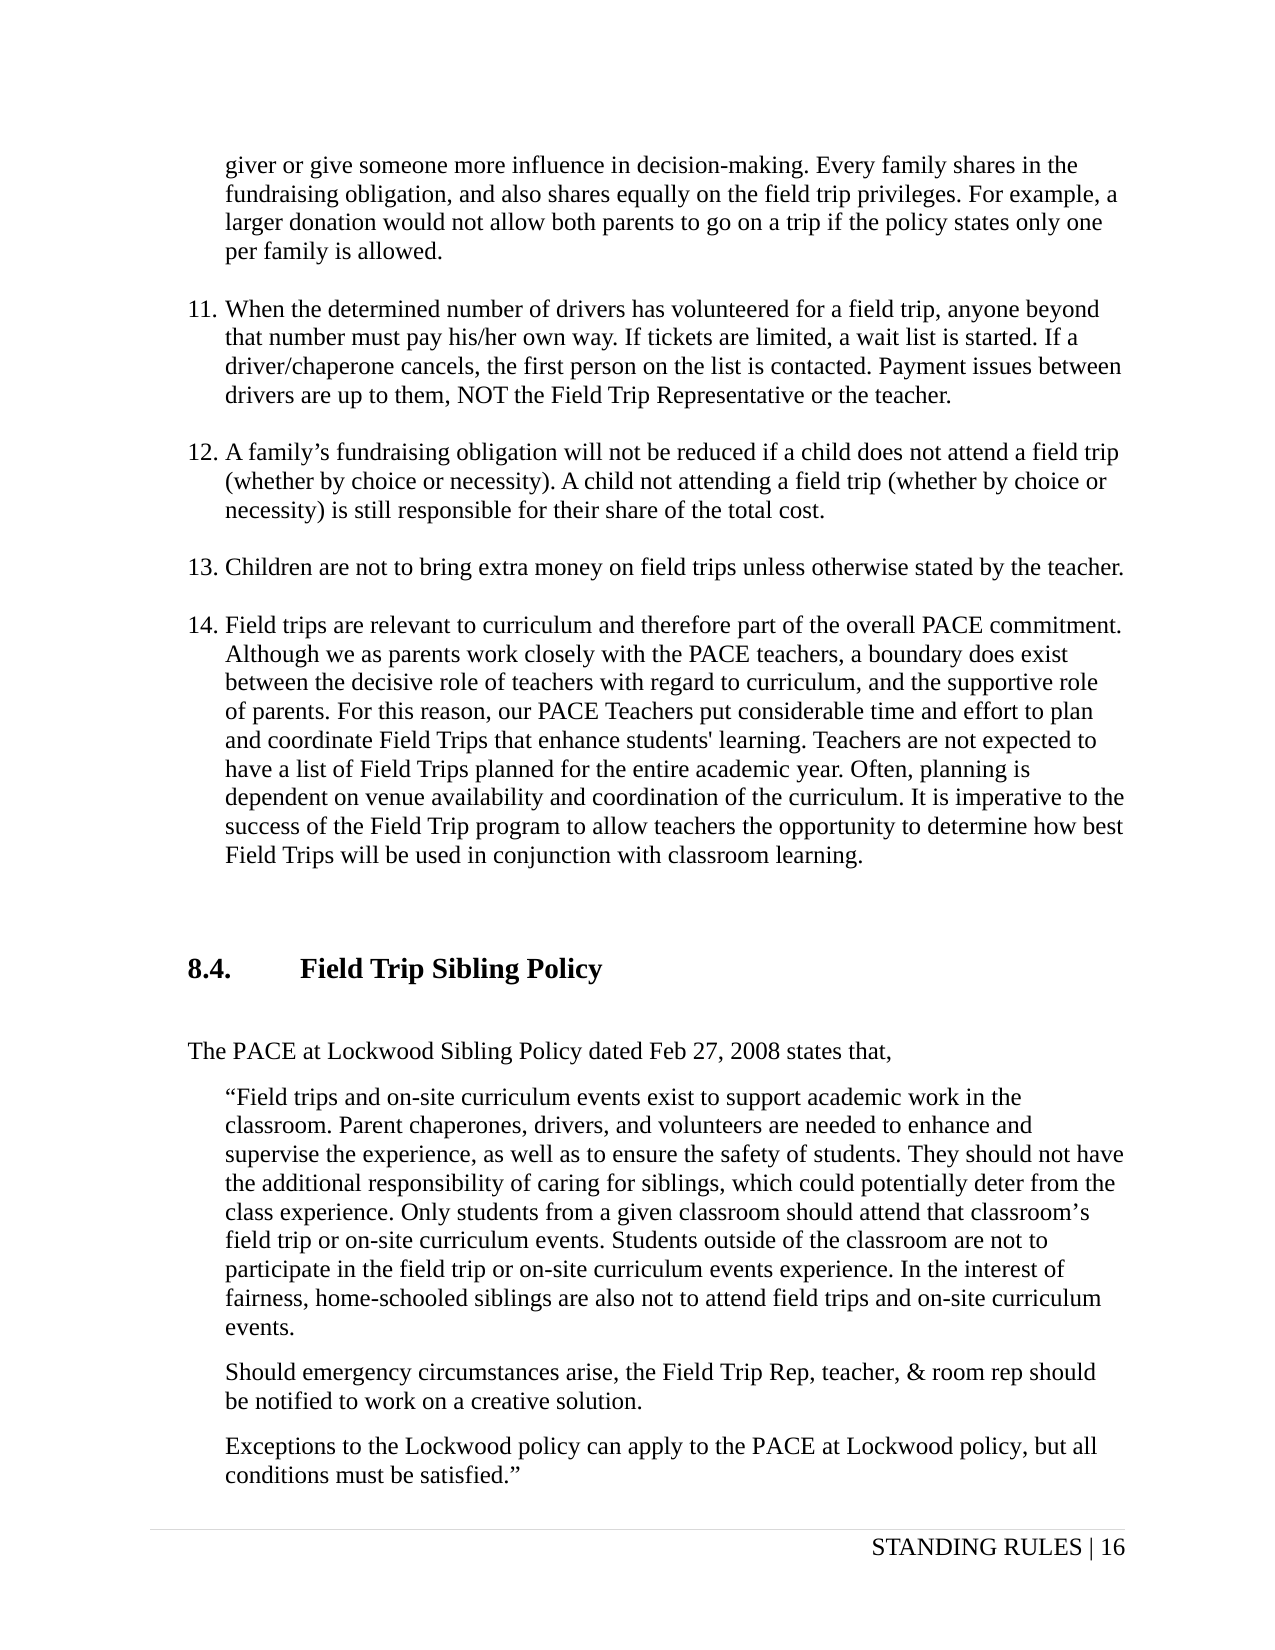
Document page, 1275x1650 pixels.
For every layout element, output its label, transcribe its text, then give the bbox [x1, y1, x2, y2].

list Field trips are relevant to curriculum and therefore part of the overall PACE commitment. Although we as parents work closely with the PACE teachers, a boundary does exist between the decisive role of teachers with regard to curriculum, and the supportive role of parents. For this reason, our PACE Teachers put considerable time and effort to plan and coordinate Field Trips that enhance students' learning. Teachers are not expected to have a list of Field Trips planned for the entire academic year. Often, planning is dependent on venue availability and coordination of the curriculum. It is imperative to the success of the Field Trip program to allow teachers the opportunity to determine how best Field Trips will be used in conjunction with classroom learning. [187, 610, 1125, 869]
text Exceptions to the Lockwood policy can apply to the PACE at Lockwood policy, but all conditions must be satisfied.” [225, 1431, 1125, 1489]
text The PACE at Lockwood Sibling Policy dated Feb 27, 2008 states that, [187, 1036, 1125, 1065]
subtitle Field Trip Sibling Policy [187, 951, 1125, 985]
text Should emergency circumstances arise, the Field Trip Rep, teacher, & room rep should be notified to work on a creative solution. [225, 1357, 1125, 1415]
text “Field trips and on-site curriculum events exist to support academic work in the classroom. Parent chaperones, drivers, and volunteers are needed to enhance and supervise the experience, as well as to ensure the safety of students. They should not have the additional responsibility of caring for siblings, which could potentially deter from the class experience. Only students from a given classroom should attend that classroom’s field trip or on-site curriculum events. Students outside of the classroom are not to participate in the field trip or on-site curriculum events experience. In the interest of fairness, home-schooled siblings are also not to attend field trips and on-site curriculum events. [225, 1082, 1125, 1341]
list A family’s fundraising obligation will not be reduced if a child does not attend a field trip (whether by choice or necessity). A child not attending a field trip (whether by choice or necessity) is still responsible for their share of the total cost. [187, 437, 1125, 524]
list When the determined number of drivers has volunteered for a field trip, anyone beyond that number must pay his/her own way. If tickets are limited, a wait list is started. If a driver/chaperone cancels, the first person on the list is contacted. Payment issues between drivers are up to them, NOT the Field Trip Representative or the teacher. [187, 294, 1125, 409]
list Children are not to bring extra money on field trips unless otherwise stated by the teacher. [187, 552, 1125, 581]
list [187, 150, 1125, 265]
